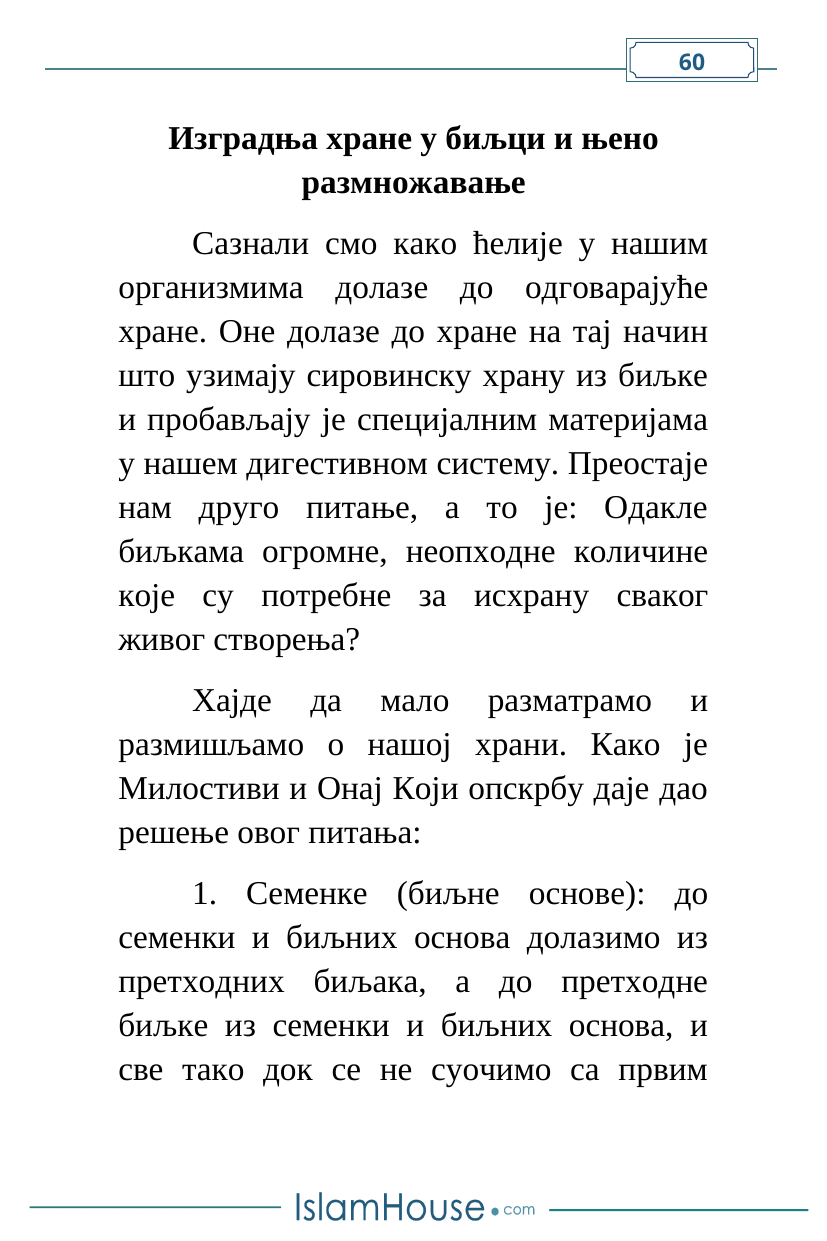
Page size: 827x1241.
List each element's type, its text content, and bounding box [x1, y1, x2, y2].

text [118, 873, 709, 1088]
text Хајде да мало разматрамо и размишљамо о нашој храни. Како је Милостиви и Онај Који опскрбу даје дао решење овог питања: [118, 680, 709, 851]
picture [288, 1187, 809, 1228]
text Изградња хране у биљци и њено размножавање [118, 118, 709, 201]
picture [22, 1186, 282, 1224]
text Сазнали смо како ћелије у нашим организмима долазе до одговарајуће хране. Оне долазе до хране на тај начин што узимају сировинску храну из биљке и пробављају је специјалним материјама у нашем дигестивном систему. Преостаје нам друго питање, а то је: Одакле биљкама огромне, неопходне количине које су потребне за исхрану сваког живог створења? [118, 223, 709, 658]
